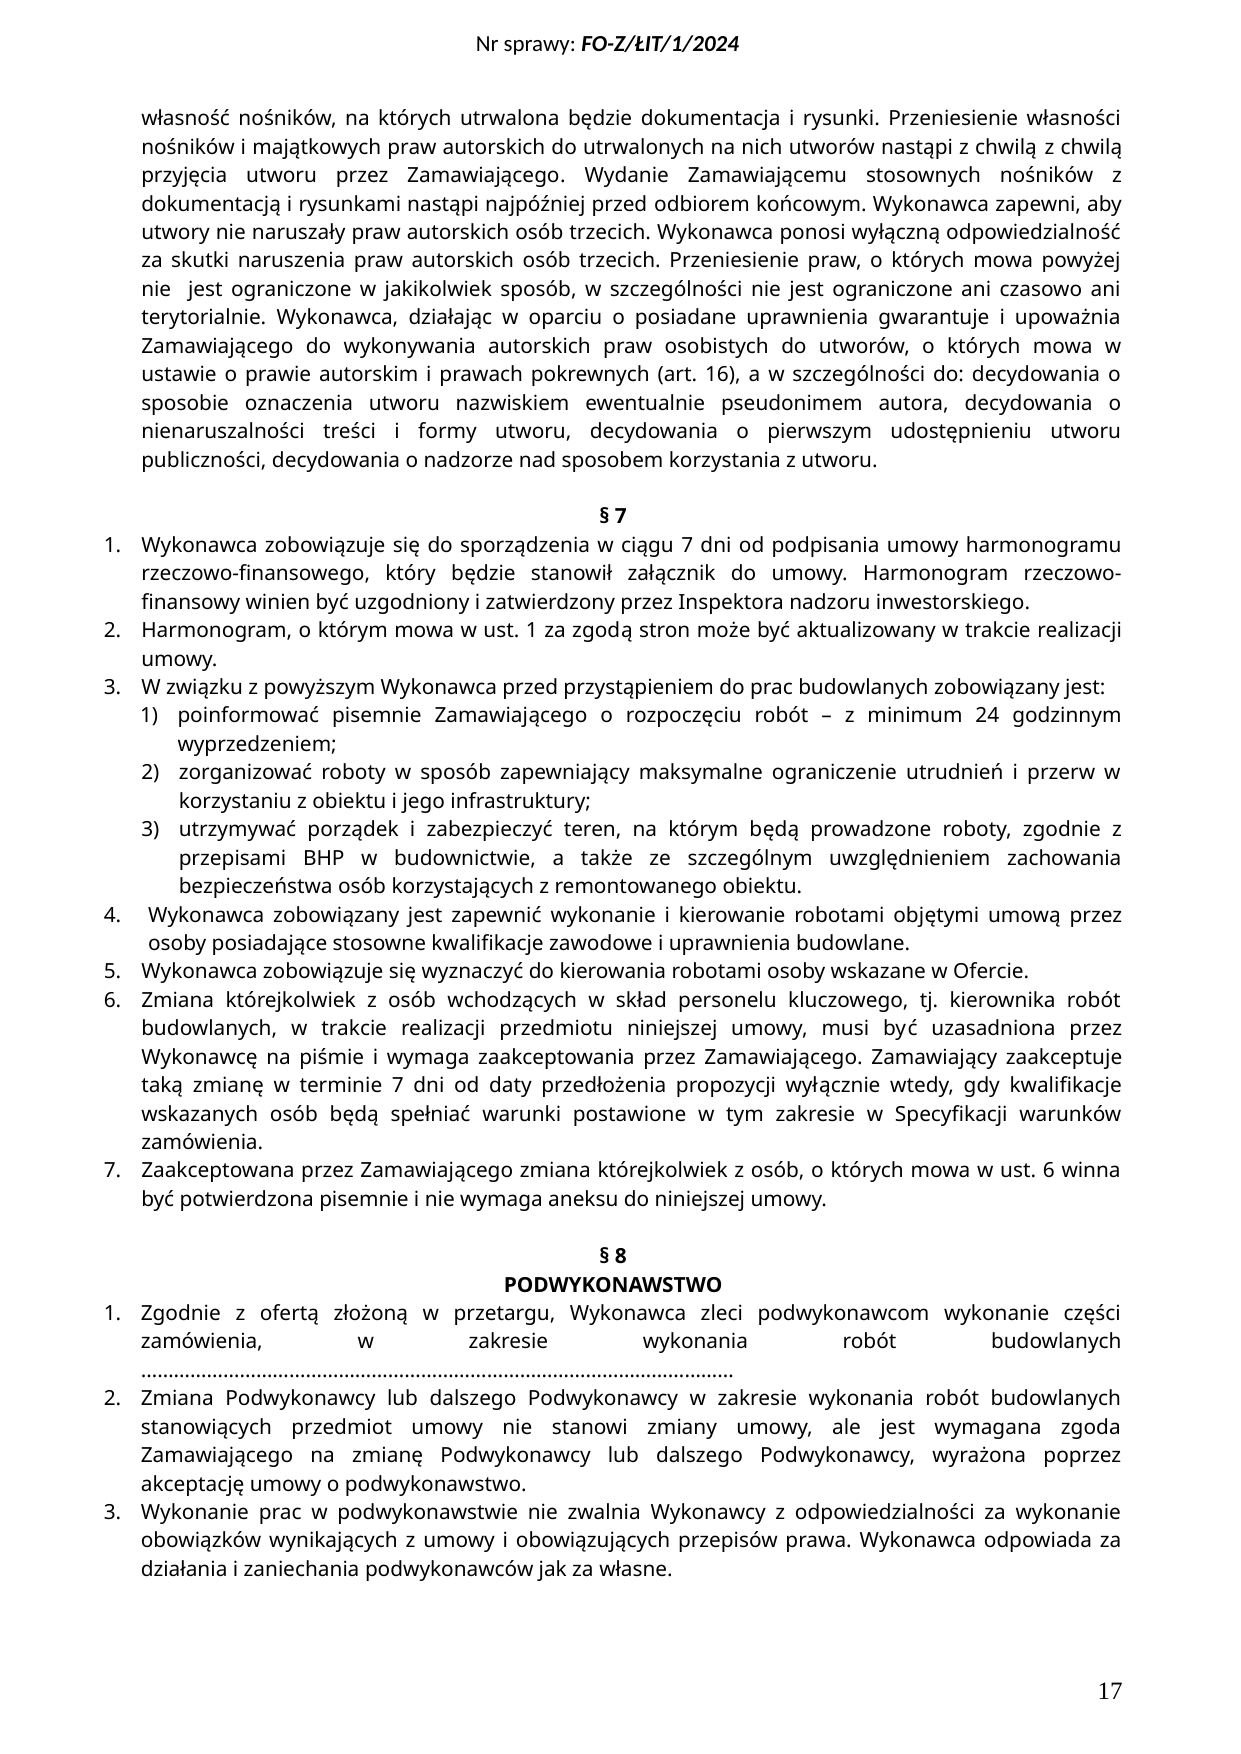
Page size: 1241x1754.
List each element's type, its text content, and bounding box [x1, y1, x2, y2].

list Wykonawca zobowiązuje się wyznaczyć do kierowania robotami osoby wskazane w Ofercie. [103, 957, 1122, 985]
text § 8 [103, 1241, 1122, 1270]
list utrzymywać porządek i zabezpieczyć teren, na którym będą prowadzone roboty, zgodnie z przepisami BHP w budownictwie, a także ze szczególnym uwzględnieniem zachowania bezpieczeństwa osób korzystających z remontowanego obiektu. [141, 814, 1122, 900]
list Zmiana którejkolwiek z osób wchodzących w skład personelu kluczowego, tj. kierownika robót budowlanych, w trakcie realizacji przedmiotu niniejszej umowy, musi być uzasadniona przez Wykonawcę na piśmie i wymaga zaakceptowania przez Zamawiającego. Zamawiający zaakceptuje taką zmianę w terminie 7 dni od daty przedłożenia propozycji wyłącznie wtedy, gdy kwalifikacje wskazanych osób będą spełniać warunki postawione w tym zakresie w Specyfikacji warunków zamówienia. [103, 985, 1122, 1156]
list Wykonawca zobowiązany jest zapewnić wykonanie i kierowanie robotami objętymi umową przez osoby posiadające stosowne kwalifikacje zawodowe i uprawnienia budowlane. [103, 900, 1122, 957]
list poinformować pisemnie Zamawiającego o rozpoczęciu robót – z minimum 24 godzinnym wyprzedzeniem; [140, 701, 1122, 757]
list Wykonawca zobowiązuje się do sporządzenia w ciągu 7 dni od podpisania umowy harmonogramu rzeczowo-finansowego, który będzie stanowił załącznik do umowy. Harmonogram rzeczowo-finansowy winien być uzgodniony i zatwierdzony przez Inspektora nadzoru inwestorskiego. [103, 530, 1122, 615]
list Zaakceptowana przez Zamawiającego zmiana którejkolwiek z osób, o których mowa w ust. 6 winna być potwierdzona pisemnie i nie wymaga aneksu do niniejszej umowy. [103, 1156, 1122, 1212]
list zorganizować roboty w sposób zapewniający maksymalne ograniczenie utrudnień i przerw w korzystaniu z obiektu i jego infrastruktury; [141, 757, 1122, 814]
text § 7 [103, 502, 1122, 530]
list Zgodnie z ofertą złożoną w przetargu, Wykonawca zleci podwykonawcom wykonanie części zamówienia, w zakresie wykonania robót budowlanych ……………………………………………………………………………………………… [103, 1298, 1122, 1383]
list W związku z powyższym Wykonawca przed przystąpieniem do prac budowlanych zobowiązany jest: [103, 672, 1122, 701]
list Harmonogram, o którym mowa w ust. 1 za zgodą stron może być aktualizowany w trakcie realizacji umowy. [103, 615, 1122, 672]
list Zmiana Podwykonawcy lub dalszego Podwykonawcy w zakresie wykonania robót budowlanych stanowiących przedmiot umowy nie stanowi zmiany umowy, ale jest wymagana zgoda Zamawiającego na zmianę Podwykonawcy lub dalszego Podwykonawcy, wyrażona poprzez akceptację umowy o podwykonawstwo. [103, 1383, 1122, 1497]
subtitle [103, 103, 1122, 473]
list Wykonanie prac w podwykonawstwie nie zwalnia Wykonawcy z odpowiedzialności za wykonanie obowiązków wynikających z umowy i obowiązujących przepisów prawa. Wykonawca odpowiada za działania i zaniechania podwykonawców jak za własne. [103, 1497, 1122, 1582]
text PODWYKONAWSTWO [103, 1270, 1122, 1298]
